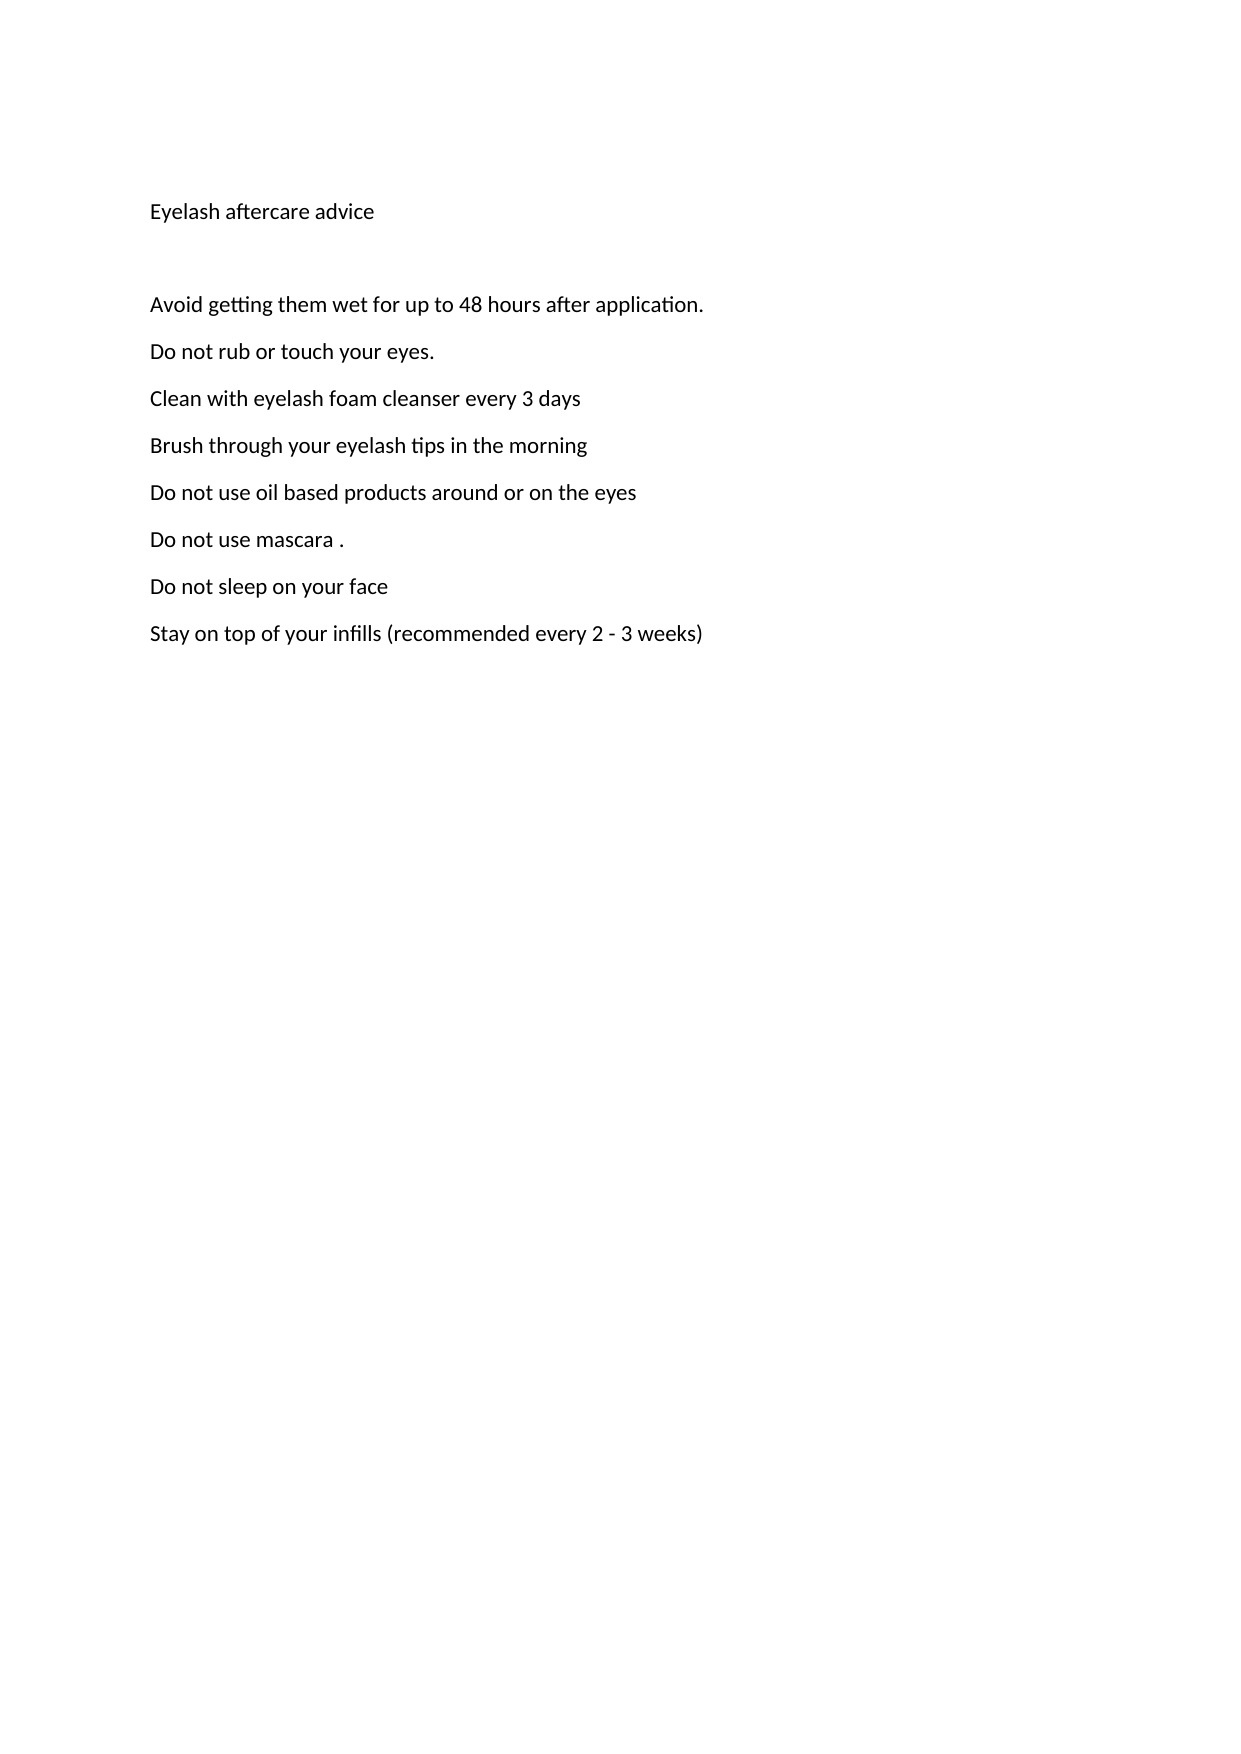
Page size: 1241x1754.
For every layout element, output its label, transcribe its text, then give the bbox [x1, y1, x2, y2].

text Stay on top of your infills (recommended every 2 - 3 weeks) [150, 619, 1090, 647]
text Brush through your eyelash tips in the morning [150, 431, 1090, 459]
text Do not sleep on your face [150, 572, 1090, 600]
text Do not rub or touch your eyes. [150, 337, 1090, 366]
text Avoid getting them wet for up to 48 hours after application. [150, 291, 1090, 319]
text Do not use mascara . [150, 525, 1090, 553]
text Clean with eyelash foam cleanser every 3 days [150, 384, 1090, 412]
text Do not use oil based products around or on the eyes [150, 478, 1090, 506]
text Eyelash aftercare advice [150, 197, 1090, 225]
